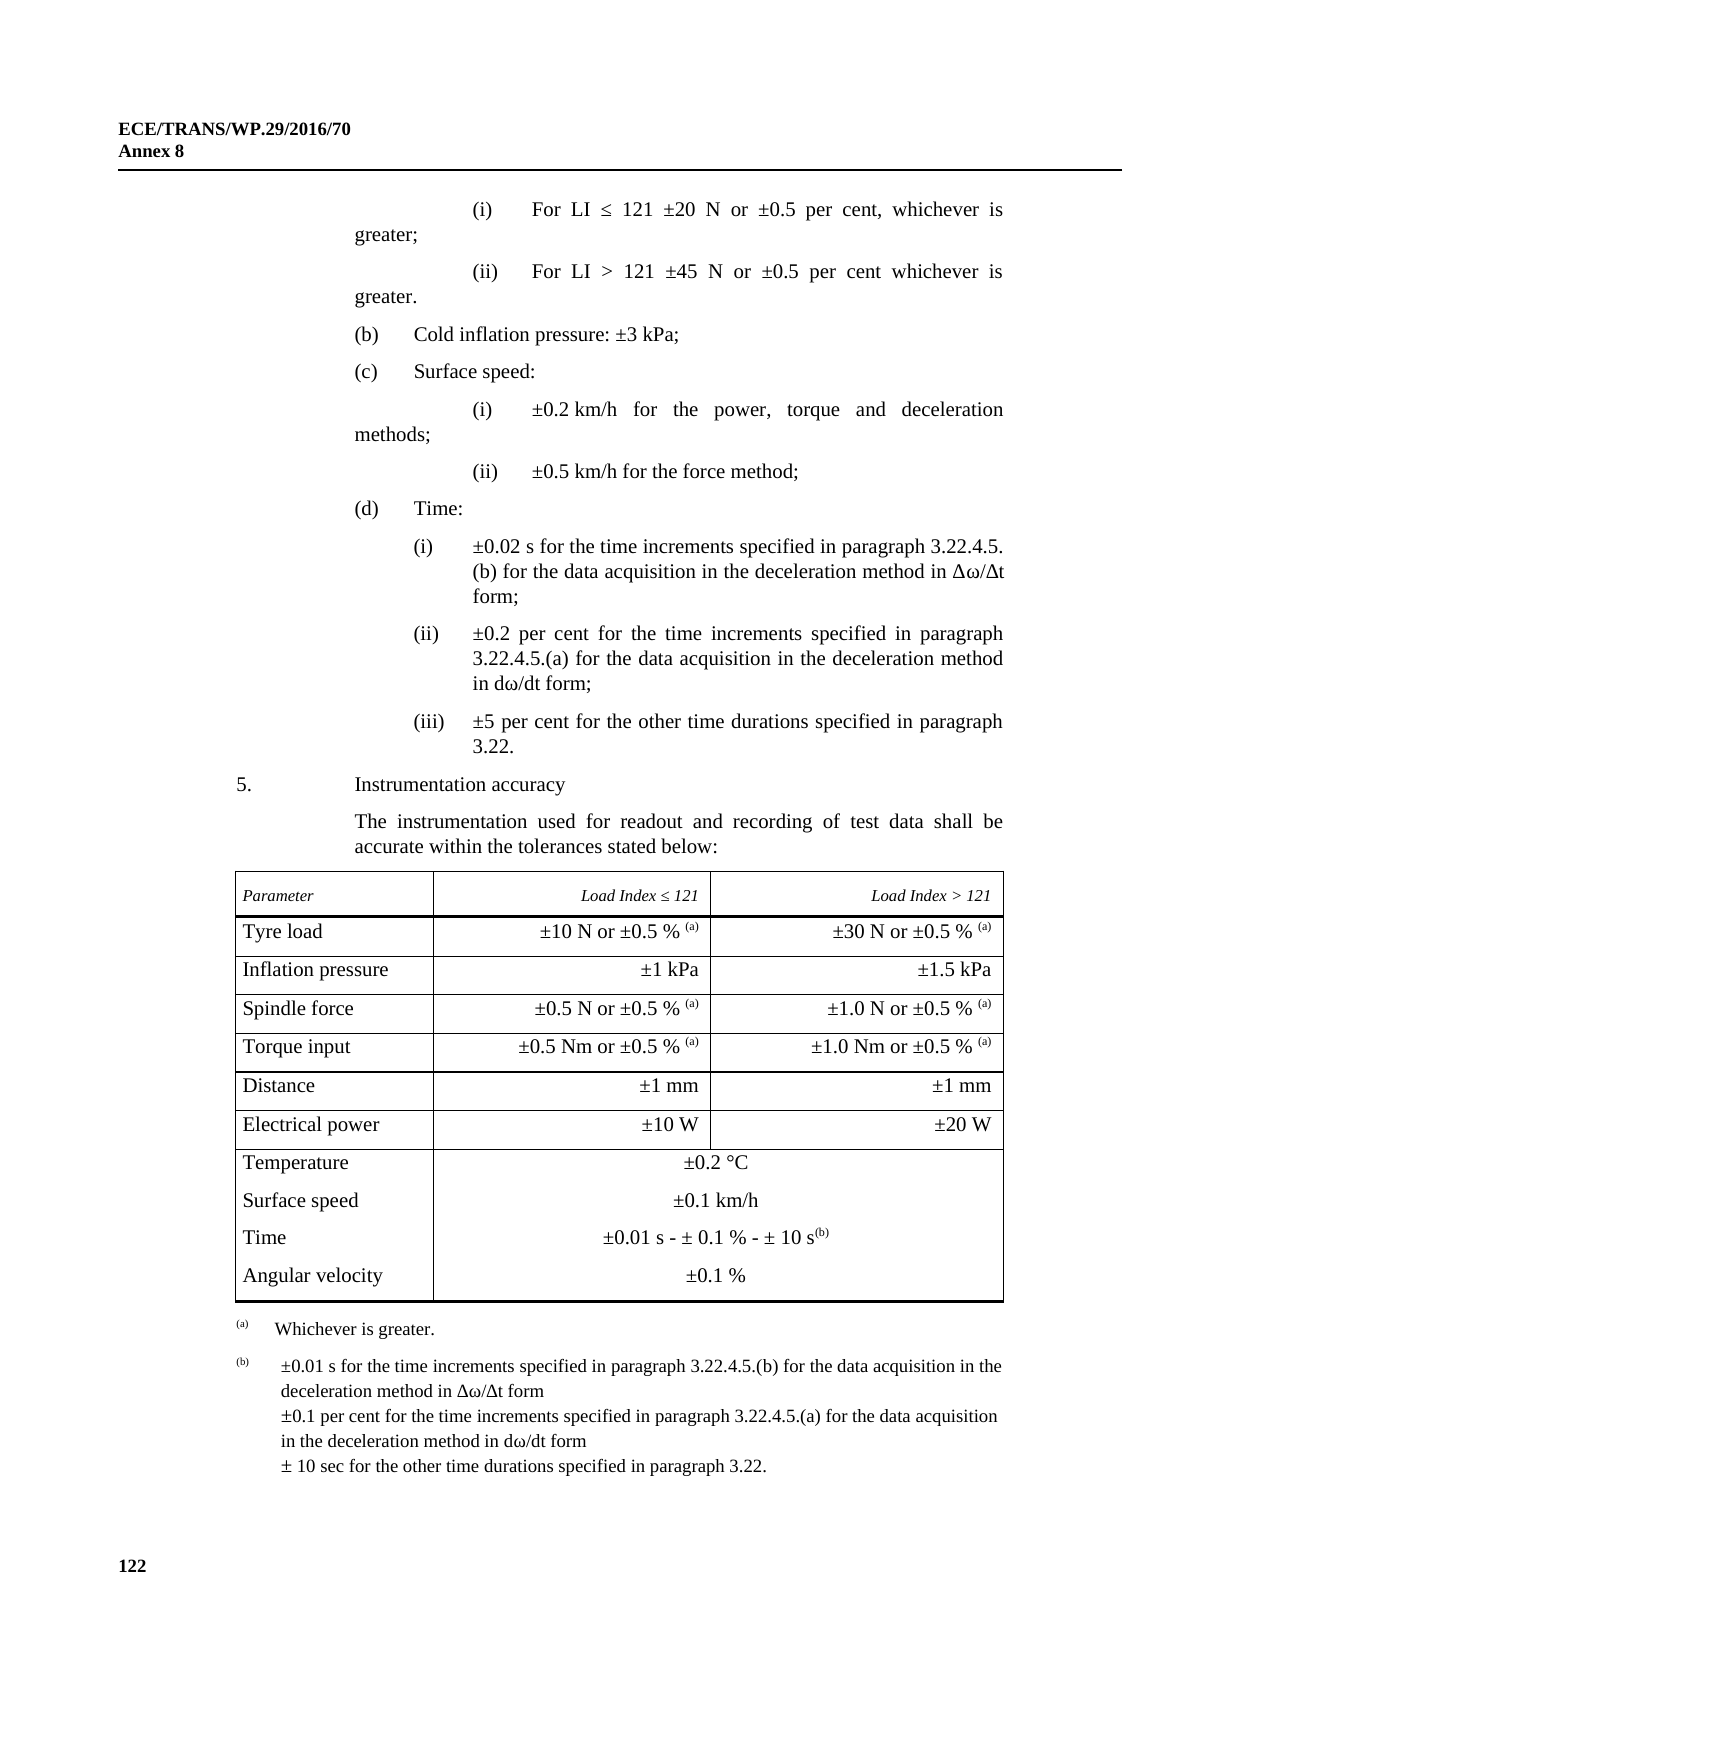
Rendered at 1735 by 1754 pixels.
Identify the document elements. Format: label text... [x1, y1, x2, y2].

text (ii) ±0.2 per cent for the time increments specified in paragraph 3.22.4.5.(a) for the data acquisition in the deceleration method in dω/dt form; [413, 621, 1004, 696]
text 5. Instrumentation accuracy [236, 771, 1004, 796]
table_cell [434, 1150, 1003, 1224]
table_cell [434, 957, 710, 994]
text (a) Whichever is greater. [177, 1315, 1004, 1340]
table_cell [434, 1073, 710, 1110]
text (ii) ±0.5 km/h for the force method; [236, 458, 1004, 483]
text (b) Cold inflation pressure: ±3 kPa; [236, 321, 1004, 346]
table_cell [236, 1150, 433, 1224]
text (b) ±0.01 s for the time increments specified in paragraph 3.22.4.5.(b) for the data acquisition in the deceleration method in ∆ω/∆t form [236, 1353, 1004, 1403]
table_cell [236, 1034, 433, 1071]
text (iii) ±5 per cent for the other time durations specified in paragraph 3.22. [413, 708, 1004, 758]
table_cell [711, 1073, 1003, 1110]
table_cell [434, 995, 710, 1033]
text (i) ±0.02 s for the time increments specified in paragraph 3.22.4.5.(b) for the data acquisition in the deceleration method in ∆ω/∆t form; [413, 533, 1004, 608]
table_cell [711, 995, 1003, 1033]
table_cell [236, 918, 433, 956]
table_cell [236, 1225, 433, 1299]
text (i) ±0.2 km/h for the power, torque and deceleration methods; [236, 396, 1004, 446]
text (d) Time: [295, 496, 1004, 521]
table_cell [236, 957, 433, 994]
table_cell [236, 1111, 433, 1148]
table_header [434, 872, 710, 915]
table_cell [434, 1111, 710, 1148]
text ±0.1 per cent for the time increments specified in paragraph 3.22.4.5.(a) for the data acquisition in the deceleration method in dω/dt form ± 10 sec for the other time durations specified in paragraph 3.22. [281, 1403, 1004, 1478]
text The instrumentation used for readout and recording of test data shall be accurate within the tolerances stated below: [236, 808, 1004, 858]
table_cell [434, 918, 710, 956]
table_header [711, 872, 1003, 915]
text (ii) For LI > 121 ±45 N or ±0.5 per cent whichever is greater. [236, 258, 1004, 308]
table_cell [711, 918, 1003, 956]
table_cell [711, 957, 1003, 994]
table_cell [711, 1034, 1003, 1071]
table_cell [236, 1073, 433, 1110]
text (c) Surface speed: [236, 358, 1004, 383]
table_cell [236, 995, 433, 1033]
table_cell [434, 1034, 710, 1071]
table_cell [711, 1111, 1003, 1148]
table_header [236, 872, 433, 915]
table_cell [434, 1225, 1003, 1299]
text (i) For LI ≤ 121 ±20 N or ±0.5 per cent, whichever is greater; [236, 196, 1004, 246]
